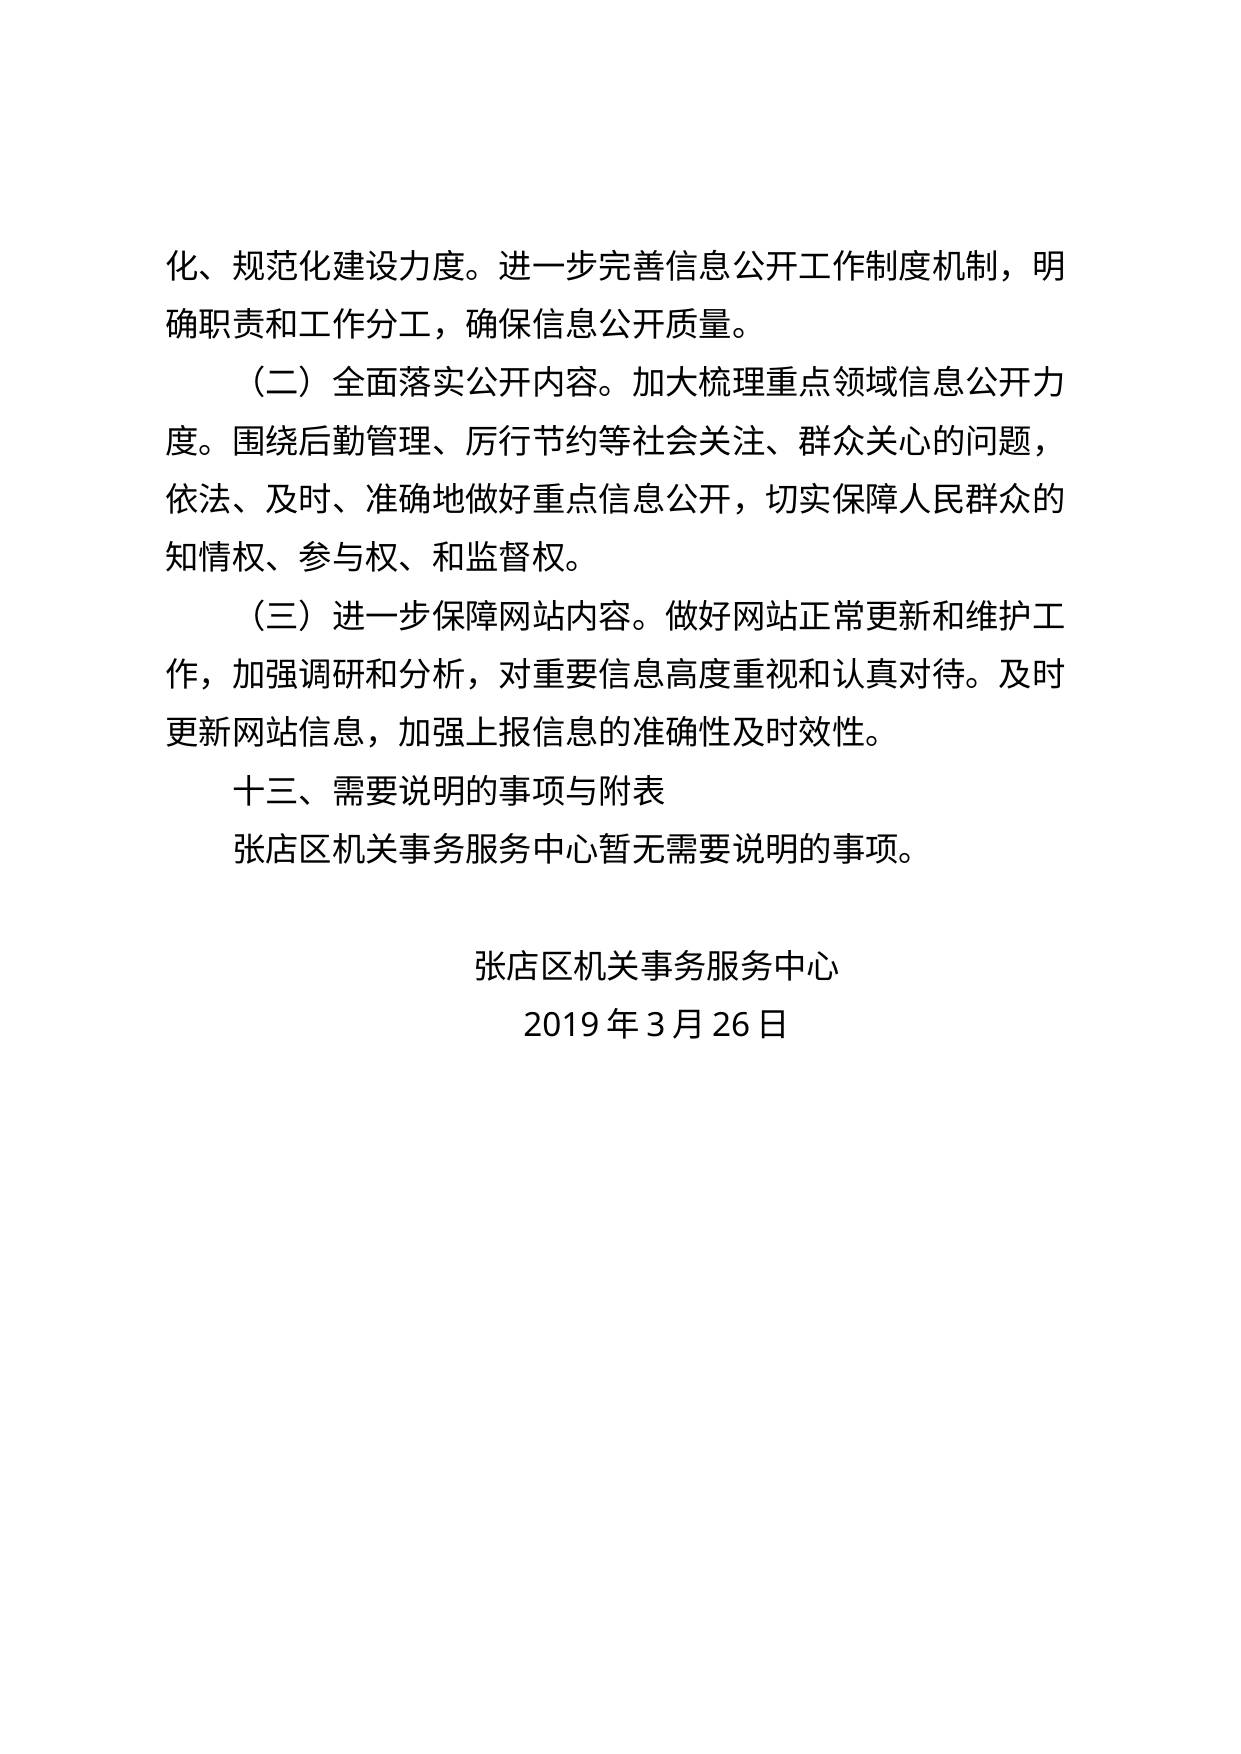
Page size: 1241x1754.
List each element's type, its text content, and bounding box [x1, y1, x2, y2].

text （二）全面落实公开内容。加大梳理重点领域信息公开力度。围绕后勤管理、厉行节约等社会关注、群众关心的问题，依法、及时、准确地做好重点信息公开，切实保障人民群众的知情权、参与权、和监督权。 [165, 348, 1087, 581]
text 张店区机关事务服务中心暂无需要说明的事项。 [165, 815, 1087, 873]
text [165, 231, 1087, 348]
text 十三、需要说明的事项与附表 [165, 756, 1087, 815]
text （三）进一步保障网站内容。做好网站正常更新和维护工作，加强调研和分析，对重要信息高度重视和认真对待。及时更新网站信息，加强上报信息的准确性及时效性。 [165, 581, 1087, 756]
text 张店区机关事务服务中心 [165, 931, 1087, 990]
text 2019年3月26日 [165, 990, 1087, 1048]
